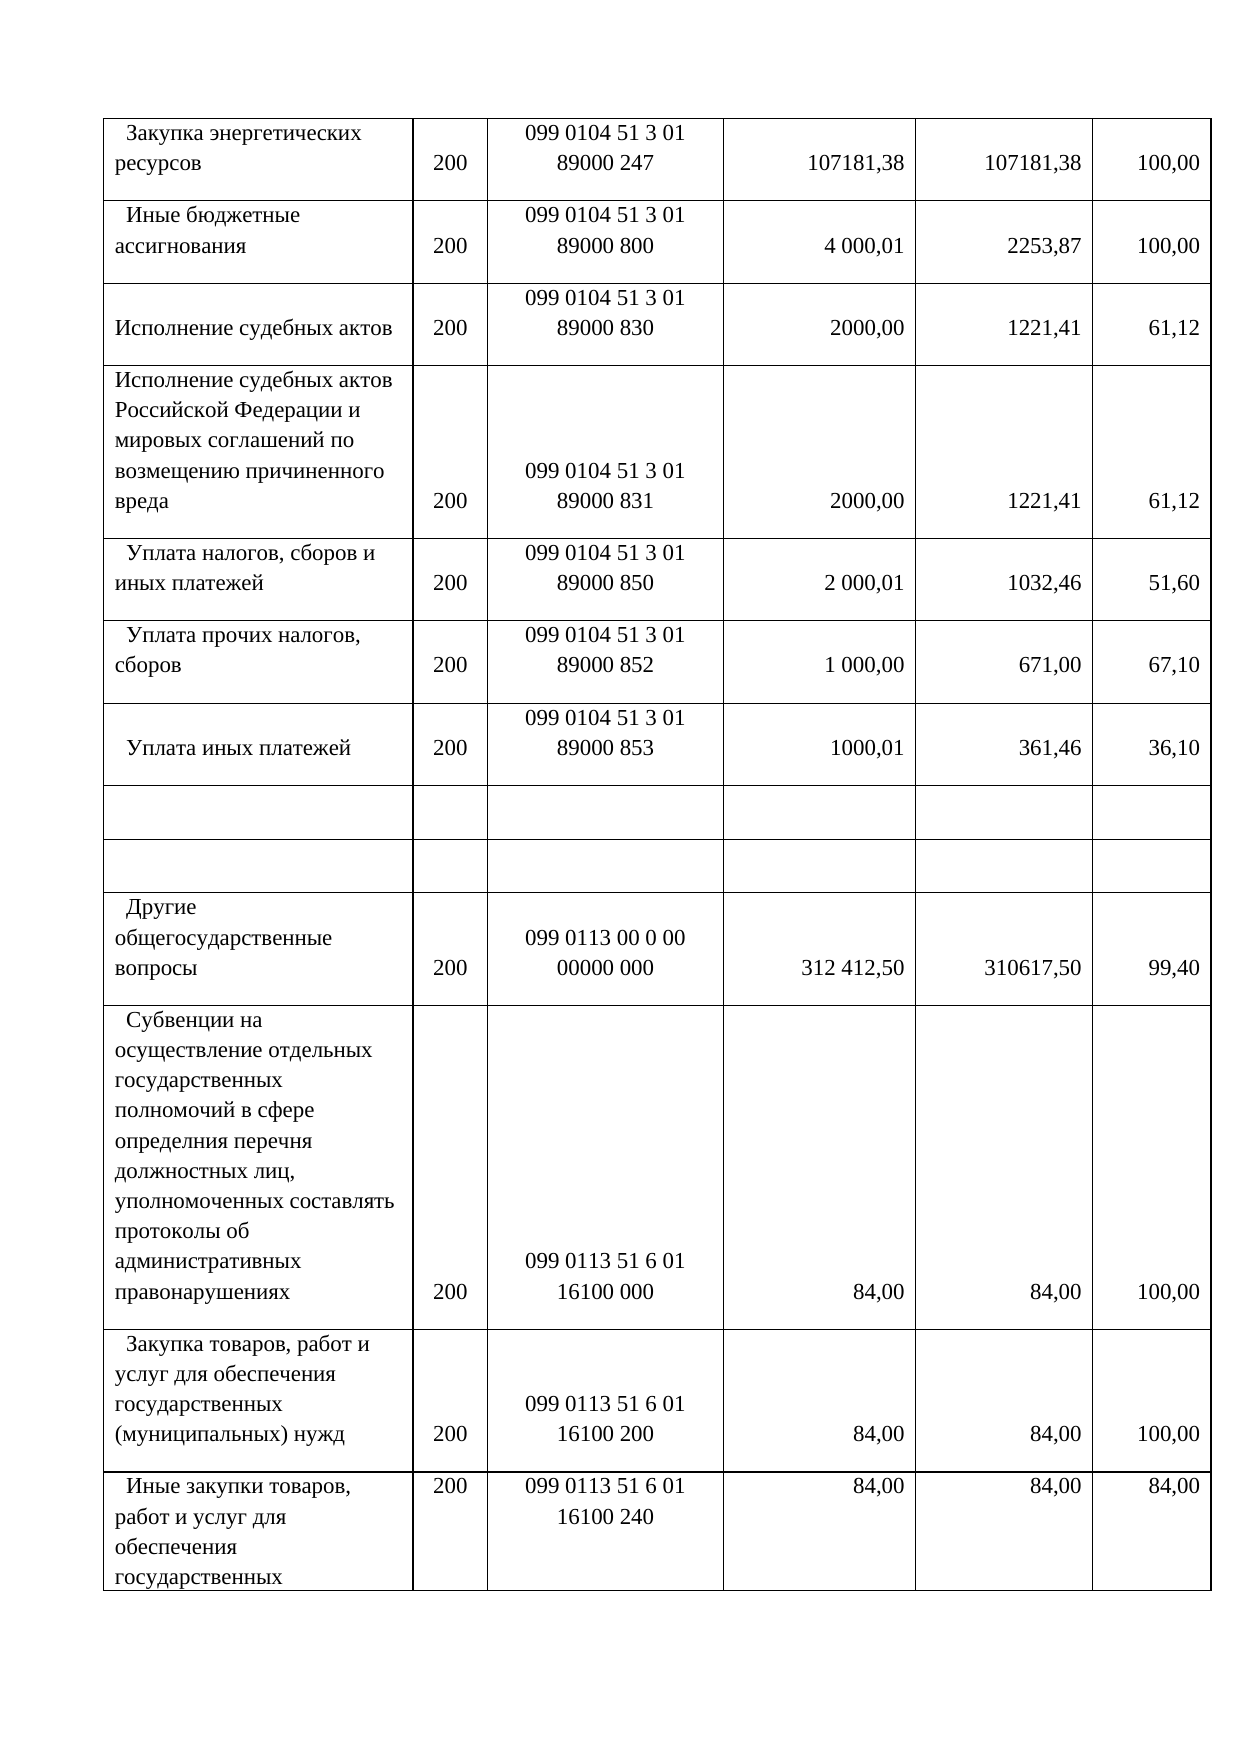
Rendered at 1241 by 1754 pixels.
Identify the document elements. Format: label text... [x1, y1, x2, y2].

table_cell 1000,01 [724, 704, 915, 785]
table_cell 84,00 [724, 1473, 915, 1589]
table_cell Иные бюджетные ассигнования [104, 201, 412, 283]
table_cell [104, 1473, 412, 1589]
table_cell 2 000,01 [724, 539, 915, 620]
table_cell [1093, 840, 1210, 892]
table_cell 67,10 [1093, 621, 1210, 702]
table_cell 099 0113 51 6 01 16100 200 [488, 1330, 723, 1471]
table_cell 099 0104 51 3 01 89000 831 [488, 366, 723, 538]
table_cell 2000,00 [724, 366, 915, 538]
table_cell 200 [414, 1473, 487, 1589]
table_cell [916, 840, 1092, 892]
table_cell 107181,38 [916, 119, 1092, 200]
table_cell 099 0104 51 3 01 89000 800 [488, 201, 723, 283]
table_cell 84,00 [916, 1006, 1092, 1329]
table_cell 200 [414, 201, 487, 283]
table_cell [1093, 786, 1210, 838]
table_cell 84,00 [916, 1473, 1092, 1589]
table_cell Исполнение судебных актов [104, 284, 412, 365]
table_cell 200 [414, 539, 487, 620]
table_cell 84,00 [1093, 1473, 1210, 1589]
table_cell Уплата иных платежей [104, 704, 412, 785]
table_cell 361,46 [916, 704, 1092, 785]
table_cell 100,00 [1093, 119, 1210, 200]
table_cell Закупка энергетических ресурсов [104, 119, 412, 200]
table_cell 36,10 [1093, 704, 1210, 785]
table_cell [414, 786, 487, 838]
table_cell 099 0104 51 3 01 89000 850 [488, 539, 723, 620]
table_cell 100,00 [1093, 1006, 1210, 1329]
table_cell 099 0104 51 3 01 89000 830 [488, 284, 723, 365]
table_cell 099 0104 51 3 01 89000 852 [488, 621, 723, 702]
table_cell Уплата налогов, сборов и иных платежей [104, 539, 412, 620]
table_cell 100,00 [1093, 201, 1210, 283]
table_cell 200 [414, 284, 487, 365]
table_cell 200 [414, 704, 487, 785]
table_cell 1 000,00 [724, 621, 915, 702]
table_cell 2000,00 [724, 284, 915, 365]
table_cell 2253,87 [916, 201, 1092, 283]
table_cell Закупка товаров, работ и услуг для обеспечения государственных (муниципальных) нужд [104, 1330, 412, 1471]
table_cell Другие общегосударственные вопросы [104, 893, 412, 1005]
table_cell 107181,38 [724, 119, 915, 200]
table_cell 1032,46 [916, 539, 1092, 620]
table_cell 312 412,50 [724, 893, 915, 1005]
table_cell 1221,41 [916, 284, 1092, 365]
table_cell 84,00 [916, 1330, 1092, 1471]
table_cell 61,12 [1093, 284, 1210, 365]
table_cell 671,00 [916, 621, 1092, 702]
table_cell [488, 840, 723, 892]
table_cell 200 [414, 119, 487, 200]
table_cell 99,40 [1093, 893, 1210, 1005]
table_cell 200 [414, 1330, 487, 1471]
table_cell 099 0113 51 6 01 16100 000 [488, 1006, 723, 1329]
table_cell [724, 840, 915, 892]
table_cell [488, 1473, 723, 1589]
table_cell 099 0104 51 3 01 89000 247 [488, 119, 723, 200]
table_cell Субвенции на осуществление отдельных государственных полномочий в сфере определния перечня должностных лиц, уполномоченных составлять протоколы об административных правонарушениях [104, 1006, 412, 1329]
table_cell 100,00 [1093, 1330, 1210, 1471]
table_cell 200 [414, 893, 487, 1005]
table_cell [104, 786, 412, 838]
table_cell 61,12 [1093, 366, 1210, 538]
table_cell 099 0113 00 0 00 00000 000 [488, 893, 723, 1005]
table_cell [488, 786, 723, 838]
table_cell Исполнение судебных актов Российской Федерации и мировых соглашений по возмещению причиненного вреда [104, 366, 412, 538]
table_cell [104, 840, 412, 892]
table_cell 310617,50 [916, 893, 1092, 1005]
table_cell 84,00 [724, 1006, 915, 1329]
table_cell 200 [414, 1006, 487, 1329]
table_cell 1221,41 [916, 366, 1092, 538]
table_cell 84,00 [724, 1330, 915, 1471]
table_cell [916, 786, 1092, 838]
table_cell [724, 786, 915, 838]
table_cell 200 [414, 621, 487, 702]
table_cell 200 [414, 366, 487, 538]
table_cell 099 0104 51 3 01 89000 853 [488, 704, 723, 785]
table_cell [414, 840, 487, 892]
table_cell 4 000,01 [724, 201, 915, 283]
table_cell Уплата прочих налогов, сборов [104, 621, 412, 702]
table_cell 51,60 [1093, 539, 1210, 620]
